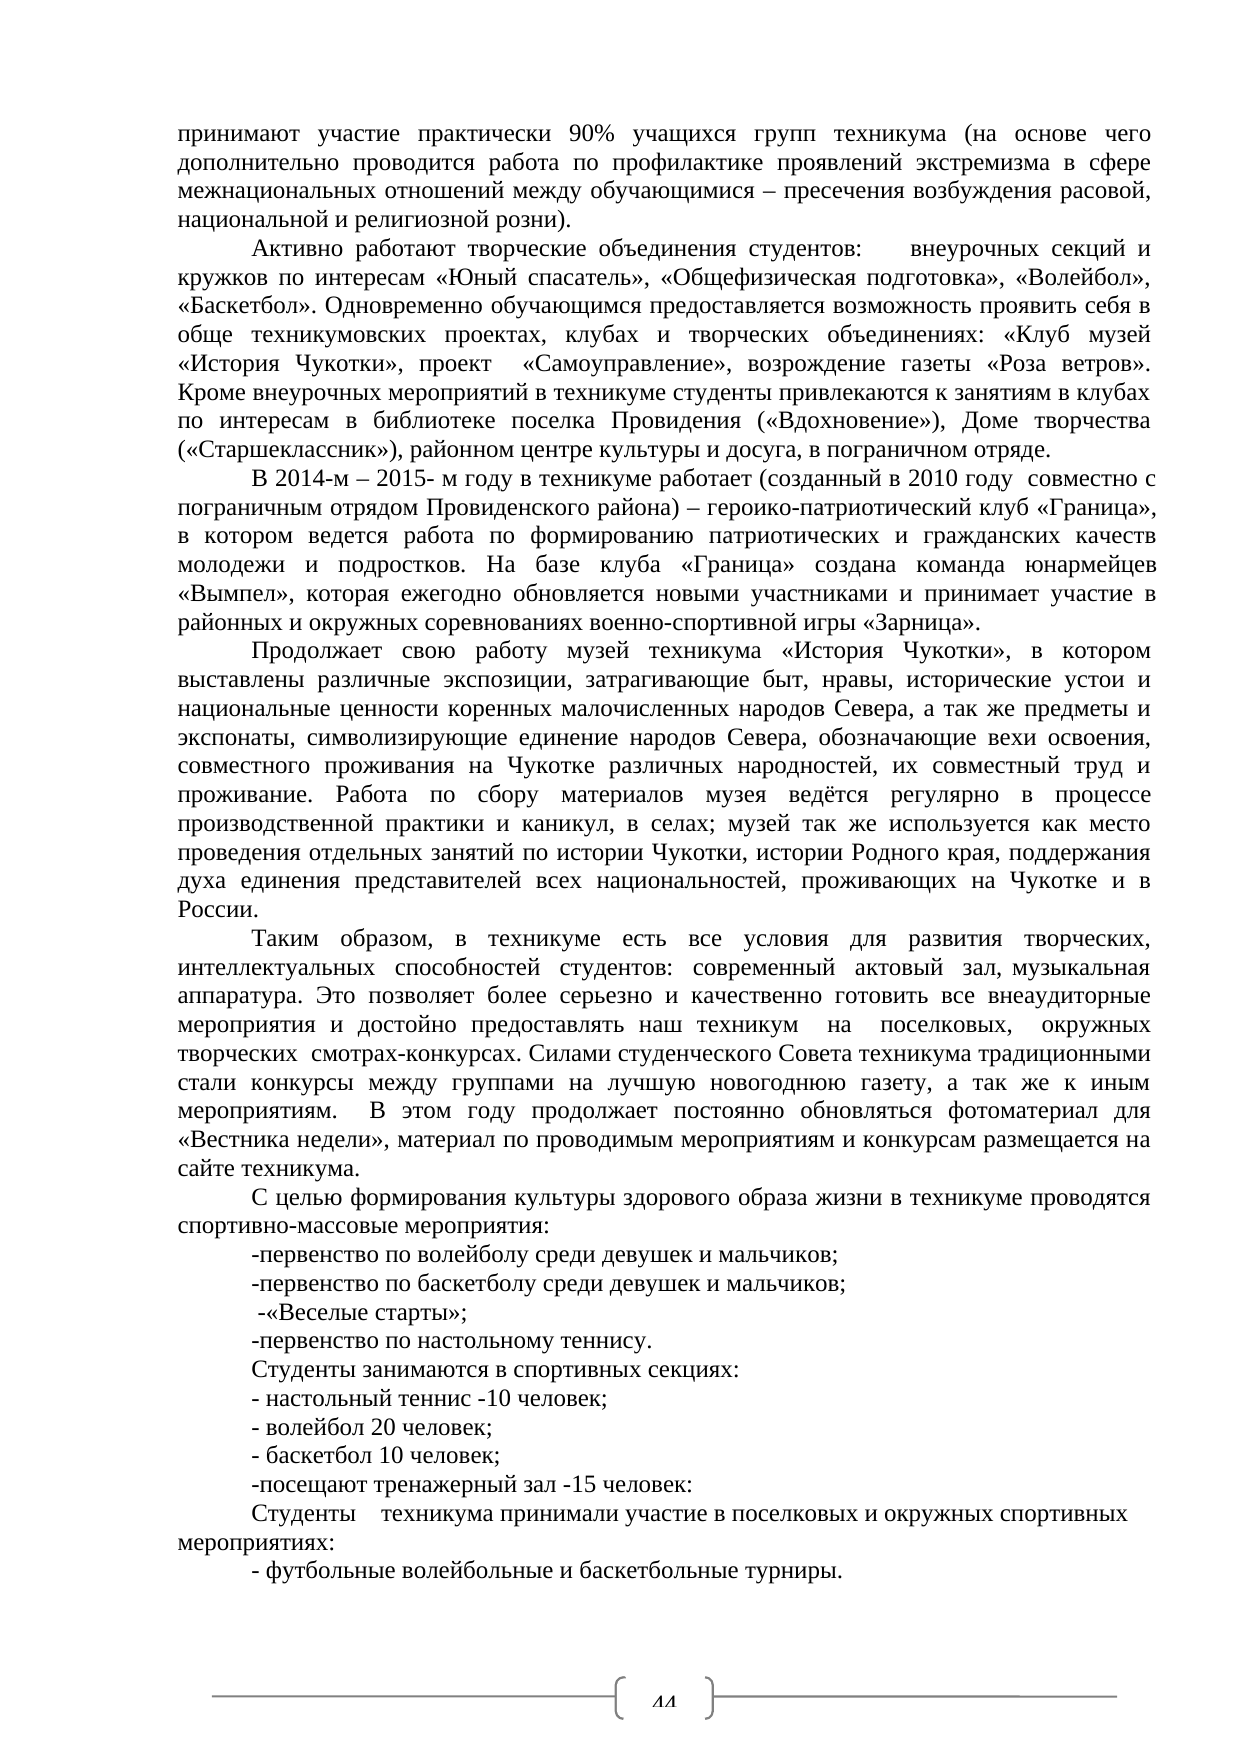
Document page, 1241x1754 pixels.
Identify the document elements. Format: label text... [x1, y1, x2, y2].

text Студенты занимаются в спортивных секциях: [177, 1354, 1152, 1383]
text -первенство по волейболу среди девушек и мальчиков; [177, 1239, 1152, 1268]
text С целью формирования культуры здорового образа жизни в техникуме проводятся спортивно-массовые мероприятия: [177, 1182, 1152, 1239]
text Продолжает свою работу музей техникума «История Чукотки», в котором выставлены различные экспозиции, затрагивающие быт, нравы, исторические устои и национальные ценности коренных малочисленных народов Севера, а так же предметы и экспонаты, символизирующие единение народов Севера, обозначающие вехи освоения, совместного проживания на Чукотке различных народностей, их совместный труд и проживание. Работа по сбору материалов музея ведётся регулярно в процессе производственной практики и каникул, в селах; музей так же используется как место проведения отдельных занятий по истории Чукотки, истории Родного края, поддержания духа единения представителей всех национальностей, проживающих на Чукотке и в России. [177, 636, 1152, 923]
text Таким образом, в техникуме есть все условия для развития творческих, интеллектуальных способностей студентов: современный актовый зал, музыкальная аппаратура. Это позволяет более серьезно и качественно готовить все внеаудиторные мероприятия и достойно предоставлять наш техникум на поселковых, окружных творческих смотрах-конкурсах. Силами студенческого Совета техникума традиционными стали конкурсы между группами на лучшую новогоднюю газету, а так же к иным мероприятиям. В этом году продолжает постоянно обновляться фотоматериал для «Вестника недели», материал по проводимым мероприятиям и конкурсам размещается на сайте техникума. [177, 923, 1152, 1182]
text -посещают тренажерный зал -15 человек: [177, 1469, 1152, 1498]
text Студенты техникума принимали участие в поселковых и окружных спортивных мероприятиях: [177, 1498, 1152, 1556]
text -первенство по настольному теннису. [177, 1326, 1152, 1354]
text - футбольные волейбольные и баскетбольные турниры. [177, 1556, 1152, 1584]
text -«Веселые старты»; [177, 1297, 1152, 1326]
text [177, 118, 1152, 233]
text - баскетбол 10 человек; [177, 1441, 1152, 1469]
text Активно работают творческие объединения студентов: внеурочных секций и кружков по интересам «Юный спасатель», «Общефизическая подготовка», «Волейбол», «Баскетбол». Одновременно обучающимся предоставляется возможность проявить себя в обще техникумовских проектах, клубах и творческих объединениях: «Клуб музей «История Чукотки», проект «Самоуправление», возрождение газеты «Роза ветров». Кроме внеурочных мероприятий в техникуме студенты привлекаются к занятиям в клубах по интересам в библиотеке поселка Провидения («Вдохновение»), Доме творчества («Старшеклассник»), районном центре культуры и досуга, в пограничном отряде. [177, 233, 1152, 463]
text - настольный теннис -10 человек; [177, 1383, 1152, 1412]
text В 2014-м – 2015- м году в техникуме работает (созданный в 2010 году совместно с пограничным отрядом Провиденского района) – героико-патриотический клуб «Граница», в котором ведется работа по формированию патриотических и гражданских качеств молодежи и подростков. На базе клуба «Граница» создана команда юнармейцев «Вымпел», которая ежегодно обновляется новыми участниками и принимает участие в районных и окружных соревнованиях военно-спортивной игры «Зарница». [177, 463, 1158, 636]
text -первенство по баскетболу среди девушек и мальчиков; [177, 1268, 1152, 1297]
text - волейбол 20 человек; [177, 1412, 1152, 1441]
